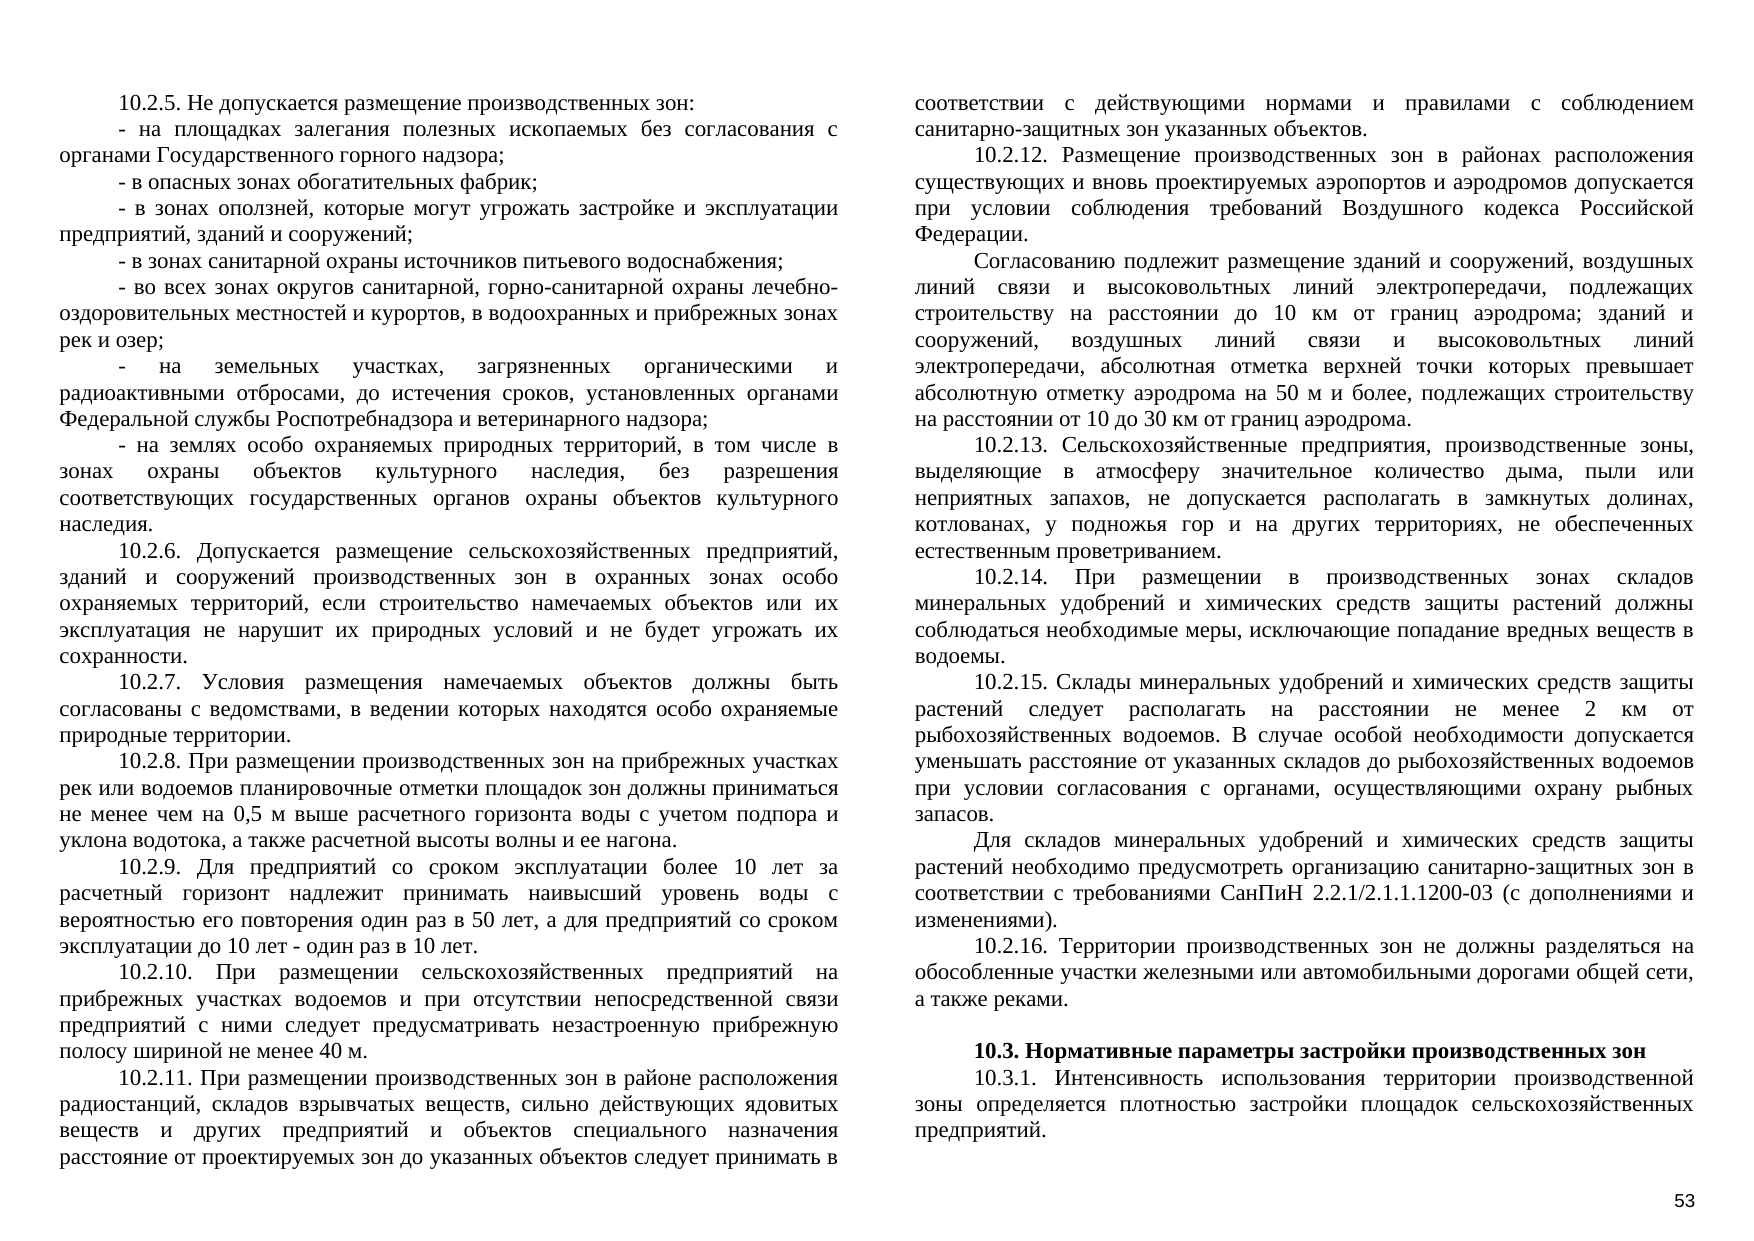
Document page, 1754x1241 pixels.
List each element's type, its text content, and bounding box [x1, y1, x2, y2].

text 10.2.12. Размещение производственных зон в районах расположения существующих и вновь проектируемых аэропортов и аэродромов допускается при условии соблюдения требований Воздушного кодекса Российской Федерации. [914, 141, 1695, 247]
text - в зонах санитарной охраны источников питьевого водоснабжения; [59, 247, 839, 273]
text 10.2.16. Территории производственных зон не должны разделяться на обособленные участки железными или автомобильными дорогами общей сети, а также реками. [914, 932, 1695, 1011]
text - в зонах оползней, которые могут угрожать застройке и эксплуатации предприятий, зданий и сооружений; [59, 194, 839, 247]
text 10.2.7. Условия размещения намечаемых объектов должны быть согласованы с ведомствами, в ведении которых находятся особо охраняемые природные территории. [59, 668, 839, 747]
text 10.2.8. При размещении производственных зон на прибрежных участках рек или водоемов планировочные отметки площадок зон должны приниматься не менее чем на 0,5 м выше расчетного горизонта воды с учетом подпора и уклона водотока, а также расчетной высоты волны и ее нагона. [59, 747, 839, 853]
text - во всех зонах округов санитарной, горно-санитарной охраны лечебно-оздоровительных местностей и курортов, в водоохранных и прибрежных зонах рек и озер; [59, 273, 839, 352]
text 10.2.10. При размещении сельскохозяйственных предприятий на прибрежных участках водоемов и при отсутствии непосредственной связи предприятий с ними следует предусматривать незастроенную прибрежную полосу шириной не менее 40 м. [59, 958, 839, 1064]
text 10.2.13. Сельскохозяйственные предприятия, производственные зоны, выделяющие в атмосферу значительное количество дыма, пыли или неприятных запахов, не допускается располагать в замкнутых долинах, котлованах, у подножья гор и на других территориях, не обеспеченных естественным проветриванием. [914, 431, 1695, 563]
text - на площадках залегания полезных ископаемых без согласования с органами Государственного горного надзора; [59, 115, 839, 168]
text 10.2.15. Склады минеральных удобрений и химических средств защиты растений следует располагать на расстоянии не менее 2 км от рыбохозяйственных водоемов. В случае особой необходимости допускается уменьшать расстояние от указанных складов до рыбохозяйственных водоемов при условии согласования с органами, осуществляющими охрану рыбных запасов. [914, 668, 1695, 827]
text 10.3. Нормативные параметры застройки производственных зон [914, 1037, 1695, 1064]
text - на землях особо охраняемых природных территорий, в том числе в зонах охраны объектов культурного наследия, без разрешения соответствующих государственных органов охраны объектов культурного наследия. [59, 431, 839, 537]
text Для складов минеральных удобрений и химических средств защиты растений необходимо предусмотреть организацию санитарно-защитных зон в соответствии с требованиями СанПиН 2.2.1/2.1.1.1200-03 (с дополнениями и изменениями). [914, 827, 1695, 932]
text 10.2.11. При размещении производственных зон в районе расположения радиостанций, складов взрывчатых веществ, сильно действующих ядовитых веществ и других предприятий и объектов специального назначения расстояние от проектируемых зон до указанных объектов следует принимать в соответствии с действующими нормами и правилами с соблюдением санитарно-защитных зон указанных объектов. [914, 89, 1695, 141]
text 10.2.6. Допускается размещение сельскохозяйственных предприятий, зданий и сооружений производственных зон в охранных зонах особо охраняемых территорий, если строительство намечаемых объектов или их эксплуатация не нарушит их природных условий и не будет угрожать их сохранности. [59, 537, 839, 668]
text 10.2.9. Для предприятий со сроком эксплуатации более 10 лет за расчетный горизонт надлежит принимать наивысший уровень воды с вероятностью его повторения один раз в 50 лет, а для предприятий со сроком эксплуатации до 10 лет - один раз в 10 лет. [59, 853, 839, 958]
text - в опасных зонах обогатительных фабрик; [59, 168, 839, 194]
text - на земельных участках, загрязненных органическими и радиоактивными отбросами, до истечения сроков, установленных органами Федеральной службы Роспотребнадзора и ветеринарного надзора; [59, 352, 839, 431]
text 10.3.1. Интенсивность использования территории производственной зоны определяется плотностью застройки площадок сельскохозяйственных предприятий. [914, 1064, 1695, 1143]
text 10.2.14. При размещении в производственных зонах складов минеральных удобрений и химических средств защиты растений должны соблюдаться необходимые меры, исключающие попадание вредных веществ в водоемы. [914, 563, 1695, 668]
text 10.2.5. Не допускается размещение производственных зон: [59, 89, 839, 115]
text Согласованию подлежит размещение зданий и сооружений, воздушных линий связи и высоковольтных линий электропередачи, подлежащих строительству на расстоянии до 10 км от границ аэродрома; зданий и сооружений, воздушных линий связи и высоковольтных линий электропередачи, абсолютная отметка верхней точки которых превышает абсолютную отметку аэродрома на 50 м и более, подлежащих строительству на расстоянии от 10 до 30 км от границ аэродрома. [914, 247, 1695, 431]
text 10.2.11. При размещении производственных зон в районе расположения радиостанций, складов взрывчатых веществ, сильно действующих ядовитых веществ и других предприятий и объектов специального назначения расстояние от проектируемых зон до указанных объектов следует принимать в соответствии с действующими нормами и правилами с соблюдением санитарно-защитных зон указанных объектов. [59, 1064, 839, 1169]
